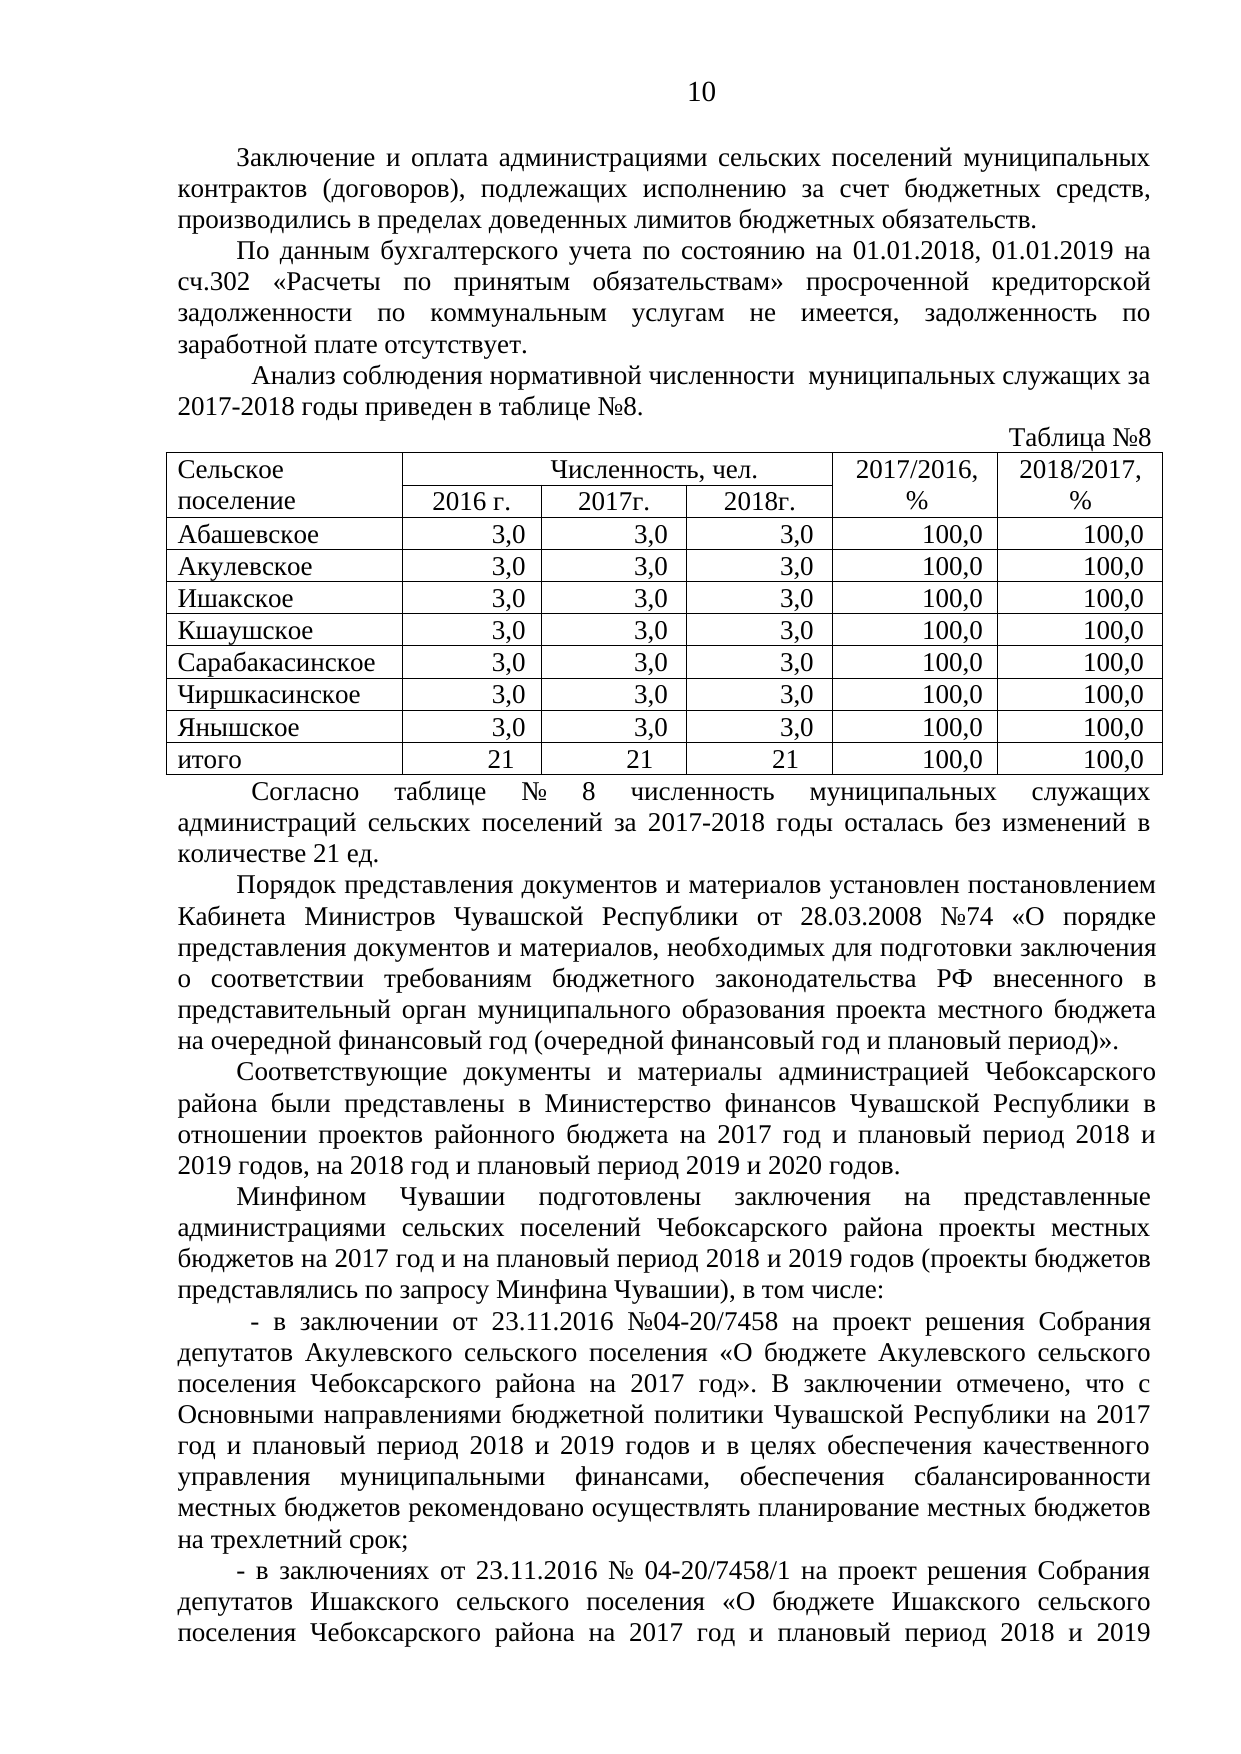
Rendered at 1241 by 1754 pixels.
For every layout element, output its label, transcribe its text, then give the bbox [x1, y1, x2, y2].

text Таблица №8 [177, 421, 1152, 452]
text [177, 1554, 1152, 1647]
table_cell 3,0 [687, 646, 832, 678]
table_cell 2017г. [542, 486, 686, 517]
table_cell 3,0 [403, 711, 541, 742]
table_cell 100,0 [998, 518, 1162, 549]
table_header Сельское поселение [167, 453, 402, 517]
table_cell 21 [687, 743, 832, 774]
table_cell 3,0 [687, 679, 832, 710]
table_cell 100,0 [998, 614, 1162, 645]
table_cell 100,0 [833, 582, 997, 613]
table_cell 100,0 [833, 743, 997, 774]
table_cell 3,0 [687, 582, 832, 613]
text Анализ соблюдения нормативной численности муниципальных служащих за 2017-2018 годы приведен в таблице №8. [177, 359, 1152, 421]
table_cell 21 [542, 743, 686, 774]
table_cell 3,0 [403, 614, 541, 645]
table_cell итого [167, 743, 402, 774]
table_cell 21 [403, 743, 541, 774]
table_cell 100,0 [833, 518, 997, 549]
table_header 2017/2016, % [833, 453, 997, 517]
text По данным бухгалтерского учета по состоянию на 01.01.2018, 01.01.2019 на сч.302 «Расчеты по принятым обязательствам» просроченной кредиторской задолженности по коммунальным услугам не имеется, задолженность по заработной плате отсутствует. [177, 234, 1152, 359]
table_cell 3,0 [542, 646, 686, 678]
table_cell 3,0 [542, 518, 686, 549]
table_cell Янышское [167, 711, 402, 742]
text Согласно таблице № 8 численность муниципальных служащих администраций сельских поселений за 2017-2018 годы осталась без изменений в количестве 21 ед. [177, 775, 1152, 869]
table_cell 3,0 [403, 679, 541, 710]
text Соответствующие документы и материалы администрацией Чебоксарского района были представлены в Министерство финансов Чувашской Республики в отношении проектов районного бюджета на 2017 год и плановый период 2018 и 2019 годов, на 2018 год и плановый период 2019 и 2020 годов. [177, 1056, 1157, 1180]
table_cell 3,0 [403, 646, 541, 678]
table_cell 100,0 [833, 550, 997, 581]
table_cell Абашевское [167, 518, 402, 549]
table_cell 3,0 [542, 711, 686, 742]
table_cell 3,0 [403, 518, 541, 549]
table_cell 100,0 [998, 646, 1162, 678]
table_cell 3,0 [687, 614, 832, 645]
table_cell 2018г. [687, 486, 832, 517]
table_cell 2016 г. [403, 486, 541, 517]
table_cell 3,0 [687, 550, 832, 581]
table_cell 100,0 [998, 711, 1162, 742]
table_cell 100,0 [998, 679, 1162, 710]
table_cell 3,0 [403, 550, 541, 581]
text Порядок представления документов и материалов установлен постановлением Кабинета Министров Чувашской Республики от 28.03.2008 №74 «О порядке представления документов и материалов, необходимых для подготовки заключения о соответствии требованиям бюджетного законодательства РФ внесенного в представительный орган муниципального образования проекта местного бюджета на очередной финансовый год (очередной финансовый год и плановый период)». [177, 869, 1157, 1056]
table_cell Ишакское [167, 582, 402, 613]
table_cell 3,0 [403, 582, 541, 613]
table_cell 100,0 [833, 679, 997, 710]
text Заключение и оплата администрациями сельских поселений муниципальных контрактов (договоров), подлежащих исполнению за счет бюджетных средств, производились в пределах доведенных лимитов бюджетных обязательств. [177, 141, 1152, 234]
table_cell 3,0 [542, 614, 686, 645]
table_header Численность, чел. [403, 453, 832, 484]
text Минфином Чувашии подготовлены заключения на представленные администрациями сельских поселений Чебоксарского района проекты местных бюджетов на 2017 год и на плановый период 2018 и 2019 годов (проекты бюджетов представлялись по запросу Минфина Чувашии), в том числе: [177, 1180, 1152, 1305]
table_cell 100,0 [998, 582, 1162, 613]
table_cell 3,0 [687, 711, 832, 742]
table_cell 3,0 [542, 679, 686, 710]
table_cell 3,0 [687, 518, 832, 549]
text - в заключении от 23.11.2016 №04-20/7458 на проект решения Собрания депутатов Акулевского сельского поселения «О бюджете Акулевского сельского поселения Чебоксарского района на 2017 год». В заключении отмечено, что с Основными направлениями бюджетной политики Чувашской Республики на 2017 год и плановый период 2018 и 2019 годов и в целях обеспечения качественного управления муниципальными финансами, обеспечения сбалансированности местных бюджетов рекомендовано осуществлять планирование местных бюджетов на трехлетний срок; [177, 1305, 1152, 1554]
table_cell 100,0 [833, 646, 997, 678]
table_cell 100,0 [998, 550, 1162, 581]
table_cell 100,0 [998, 743, 1162, 774]
table_cell Сарабакасинское [167, 646, 402, 678]
table_cell 3,0 [542, 582, 686, 613]
table_cell 3,0 [542, 550, 686, 581]
table_cell Акулевское [167, 550, 402, 581]
table_cell Чиршкасинское [167, 679, 402, 710]
table_cell Кшаушское [167, 614, 402, 645]
table_cell 100,0 [833, 614, 997, 645]
table_cell 100,0 [833, 711, 997, 742]
table_header 2018/2017, % [998, 453, 1162, 517]
